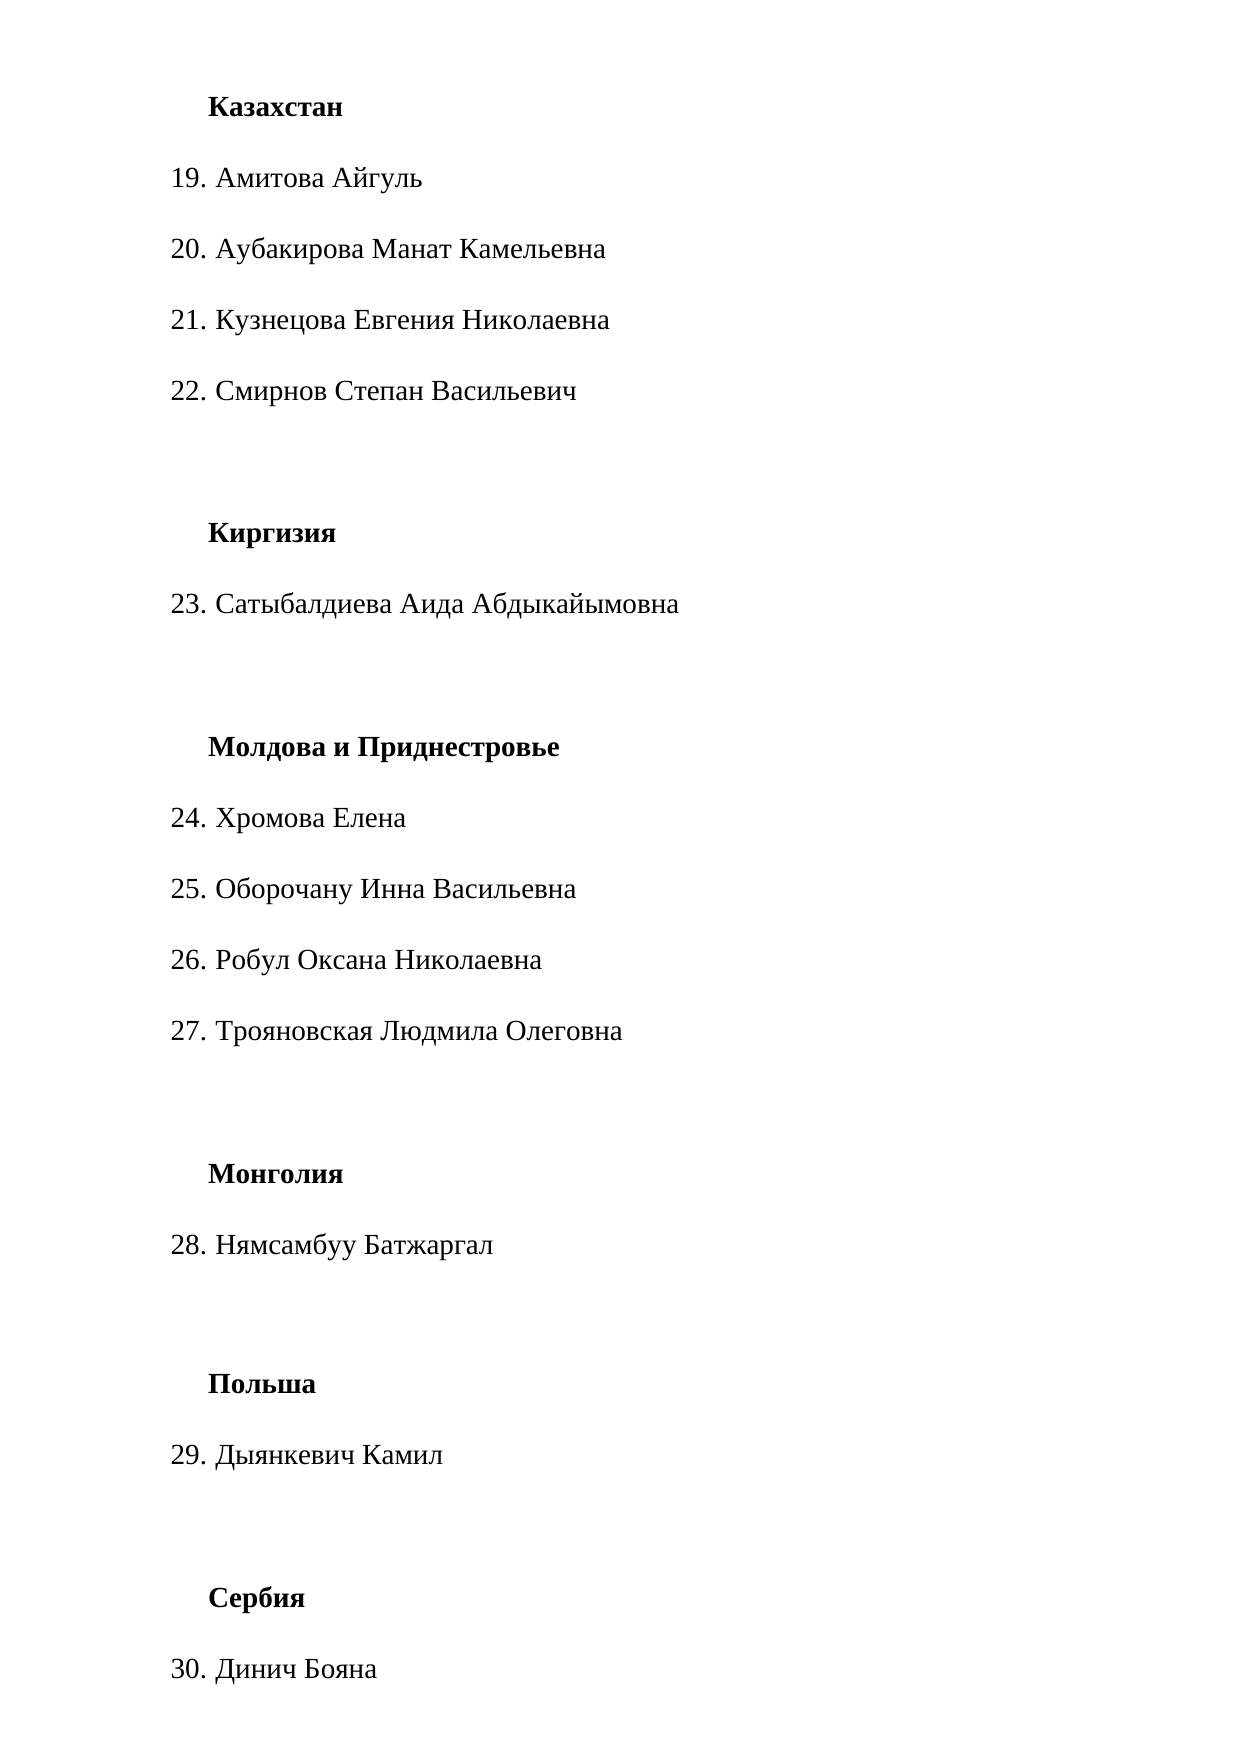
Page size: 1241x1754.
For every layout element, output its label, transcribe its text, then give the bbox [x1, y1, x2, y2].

list Кузнецова Евгения Николаевна [170, 302, 1162, 336]
list Смирнов Степан Васильевич [170, 373, 1162, 407]
list Монголия [208, 1156, 1162, 1189]
list Сатыбалдиева Аида Абдыкайымовна [170, 587, 1162, 620]
list Казахстан [208, 89, 1162, 122]
list Хромова Елена [170, 800, 1162, 834]
list Оборочану Инна Васильевна [170, 871, 1162, 905]
list Нямсамбуу Батжаргал [170, 1227, 1162, 1261]
list Трояновская Людмила Олеговна [170, 1013, 1162, 1047]
list Молдова и Приднестровье [208, 729, 1162, 762]
list Польша [208, 1366, 1162, 1400]
list Аубакирова Манат Камельевна [170, 231, 1162, 264]
list Сербия [208, 1580, 1162, 1613]
list Киргизия [208, 516, 1162, 549]
list Дыянкевич Камил [170, 1437, 1162, 1471]
list Робул Оксана Николаевна [170, 942, 1162, 976]
list Амитова Айгуль [170, 160, 1162, 193]
list Динич Бояна [170, 1651, 1162, 1684]
